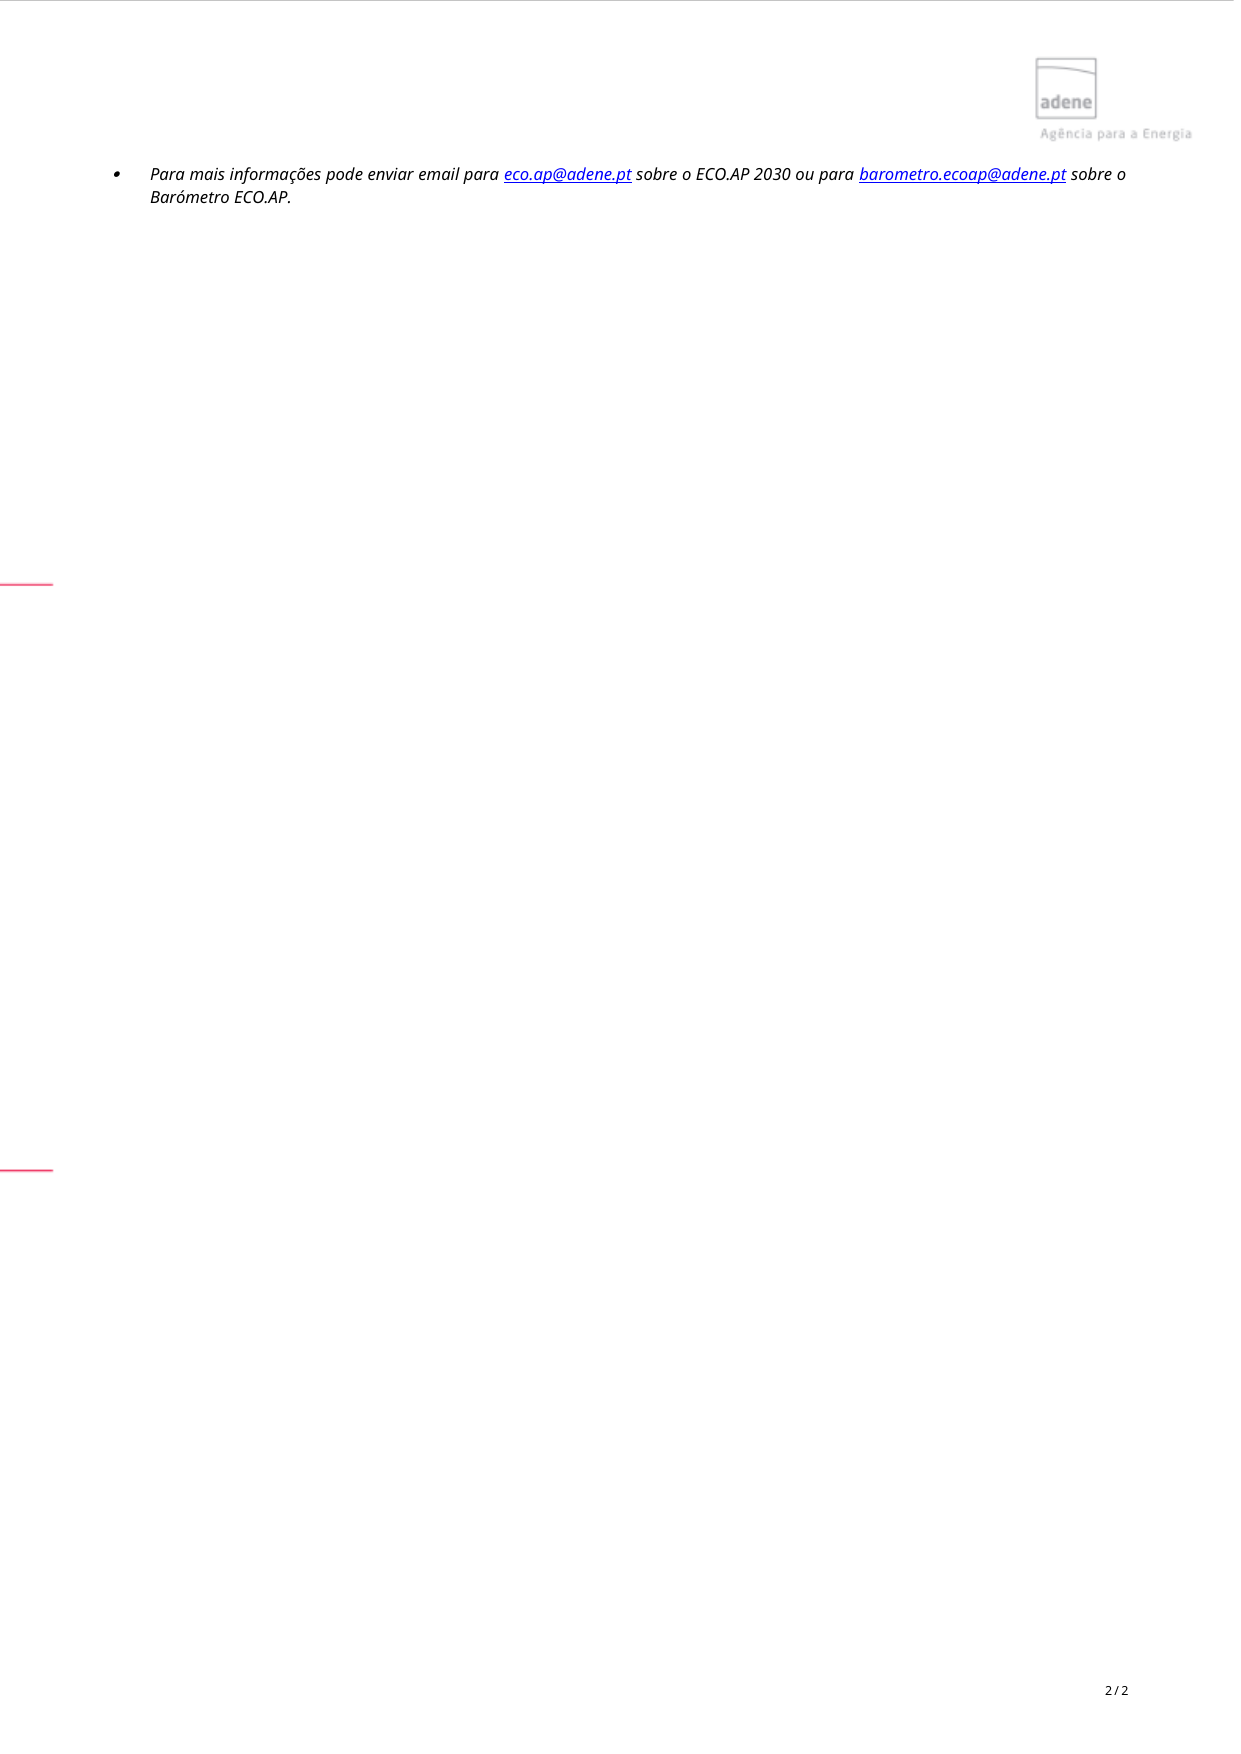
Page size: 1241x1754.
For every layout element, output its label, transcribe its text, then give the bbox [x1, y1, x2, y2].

list Para mais informações pode enviar email para eco.ap@adene.pt sobre o ECO.AP 2030 ou para barometro.ecoap@adene.pt sobre o Barómetro ECO.AP. [112, 162, 1128, 208]
